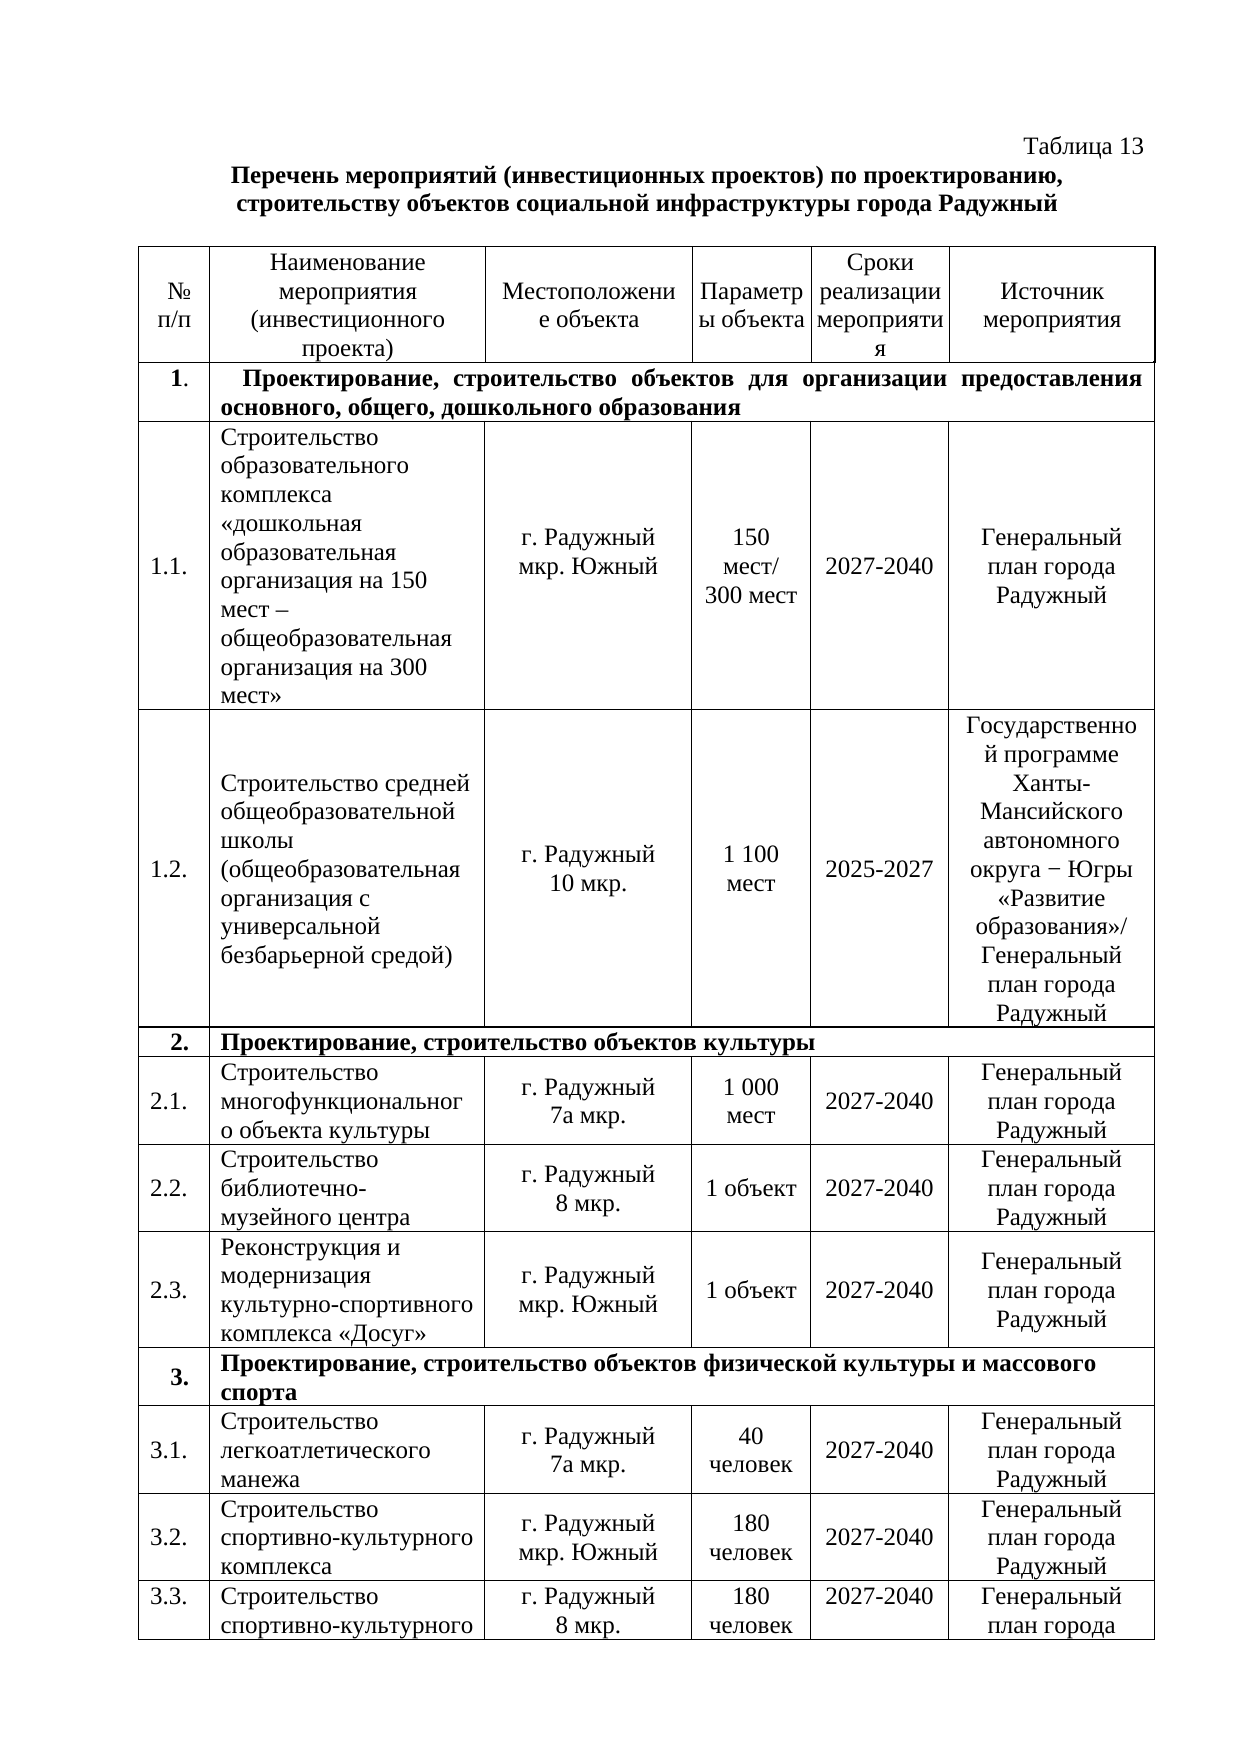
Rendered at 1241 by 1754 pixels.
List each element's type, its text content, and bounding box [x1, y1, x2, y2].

table_cell 2027-2040 [811, 1145, 948, 1231]
table_cell г. Радужный мкр. Южный [485, 1494, 691, 1580]
table_cell 1.1. [139, 422, 209, 709]
table_cell 1 объект [692, 1145, 810, 1231]
table_cell Строительство средней общеобразовательной школы (общеобразовательная организация с универсальной безбарьерной средой) [210, 710, 484, 1026]
table_header Местоположение объекта [486, 247, 692, 362]
table_cell Генеральный план города Радужный [949, 1494, 1154, 1580]
table_cell Генеральный план города Радужный [949, 1145, 1154, 1231]
table_cell 2.2. [139, 1145, 209, 1231]
table_cell 3.2. [139, 1494, 209, 1580]
table_cell г. Радужный мкр. Южный [485, 422, 691, 709]
table_cell 2.3. [139, 1232, 209, 1347]
table_cell Строительство библиотечно-музейного центра [210, 1145, 484, 1231]
table_cell Генеральный план города Радужный [949, 1057, 1154, 1143]
table_cell Реконструкция и модернизация культурно-спортивного комплекса «Досуг» [210, 1232, 484, 1347]
table_cell Генеральный план города Радужный [949, 1406, 1154, 1493]
table_cell г. Радужный 8 мкр. [485, 1581, 691, 1638]
table_cell 2027-2040 [811, 1232, 948, 1347]
table_header № п/п [139, 247, 209, 362]
table_cell 2027-2040 [811, 1494, 948, 1580]
table_header Сроки реализации мероприятия [812, 247, 949, 362]
table_cell Генеральный план города Радужный [949, 422, 1154, 709]
table_cell г. Радужный 7а мкр. [485, 1406, 691, 1493]
table_cell 2027-2040 [811, 1581, 948, 1638]
table_cell Проектирование, строительство объектов для организации предоставления основного, общего, дошкольного образования [210, 363, 1154, 421]
table_cell 150 мест/ 300 мест [692, 422, 810, 709]
table_cell Строительство образовательного комплекса «дошкольная образовательная организация на 150 мест – общеобразовательная организация на 300 мест» [210, 422, 484, 709]
table_cell Строительство многофункционального объекта культуры [210, 1057, 484, 1143]
table_cell Генеральный план города Радужный [949, 1581, 1154, 1638]
table_cell 40 человек [692, 1406, 810, 1493]
table_cell 180 человек [692, 1581, 810, 1638]
table_cell Проектирование, строительство объектов культуры [210, 1028, 1154, 1056]
table_cell 2027-2040 [811, 1406, 948, 1493]
table_cell 2025-2027 [811, 710, 948, 1026]
table_cell Государственной программе Ханты-Мансийского автономного округа − Югры «Развитие образования»/ Генеральный план города Радужный [949, 710, 1154, 1026]
table_cell 3.1. [139, 1406, 209, 1493]
table_cell 1. [139, 363, 209, 421]
table_cell 2027-2040 [811, 422, 948, 709]
table_cell Строительство легкоатлетического манежа [210, 1406, 484, 1493]
table_header Параметры объекта [693, 247, 811, 362]
table_cell 2027-2040 [811, 1057, 948, 1143]
table_cell г. Радужный 10 мкр. [485, 710, 691, 1026]
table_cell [210, 1581, 484, 1638]
table_cell г. Радужный 7а мкр. [485, 1057, 691, 1143]
text Таблица 13 [150, 131, 1144, 160]
table_cell 1 100 мест [692, 710, 810, 1026]
table_cell 1.2. [139, 710, 209, 1026]
text Перечень мероприятий (инвестиционных проектов) по проектированию, строительству объектов социальной инфраструктуры города Радужный [150, 160, 1144, 217]
table_cell г. Радужный 8 мкр. [485, 1145, 691, 1231]
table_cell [210, 1494, 484, 1580]
table_cell Проектирование, строительство объектов физической культуры и массового спорта [210, 1348, 1154, 1405]
table_cell Генеральный план города Радужный [949, 1232, 1154, 1347]
table_cell 1 объект [692, 1232, 810, 1347]
table_cell 180 человек [692, 1494, 810, 1580]
table_header Наименование мероприятия (инвестиционного проекта) [210, 247, 485, 362]
table_cell 3.3. [139, 1581, 209, 1638]
table_cell 3. [139, 1348, 209, 1405]
table_header Источник мероприятия [950, 247, 1154, 362]
table_cell 2. [139, 1028, 209, 1056]
table_cell 1 000 мест [692, 1057, 810, 1143]
table_cell г. Радужный мкр. Южный [485, 1232, 691, 1347]
table_cell 2.1. [139, 1057, 209, 1143]
